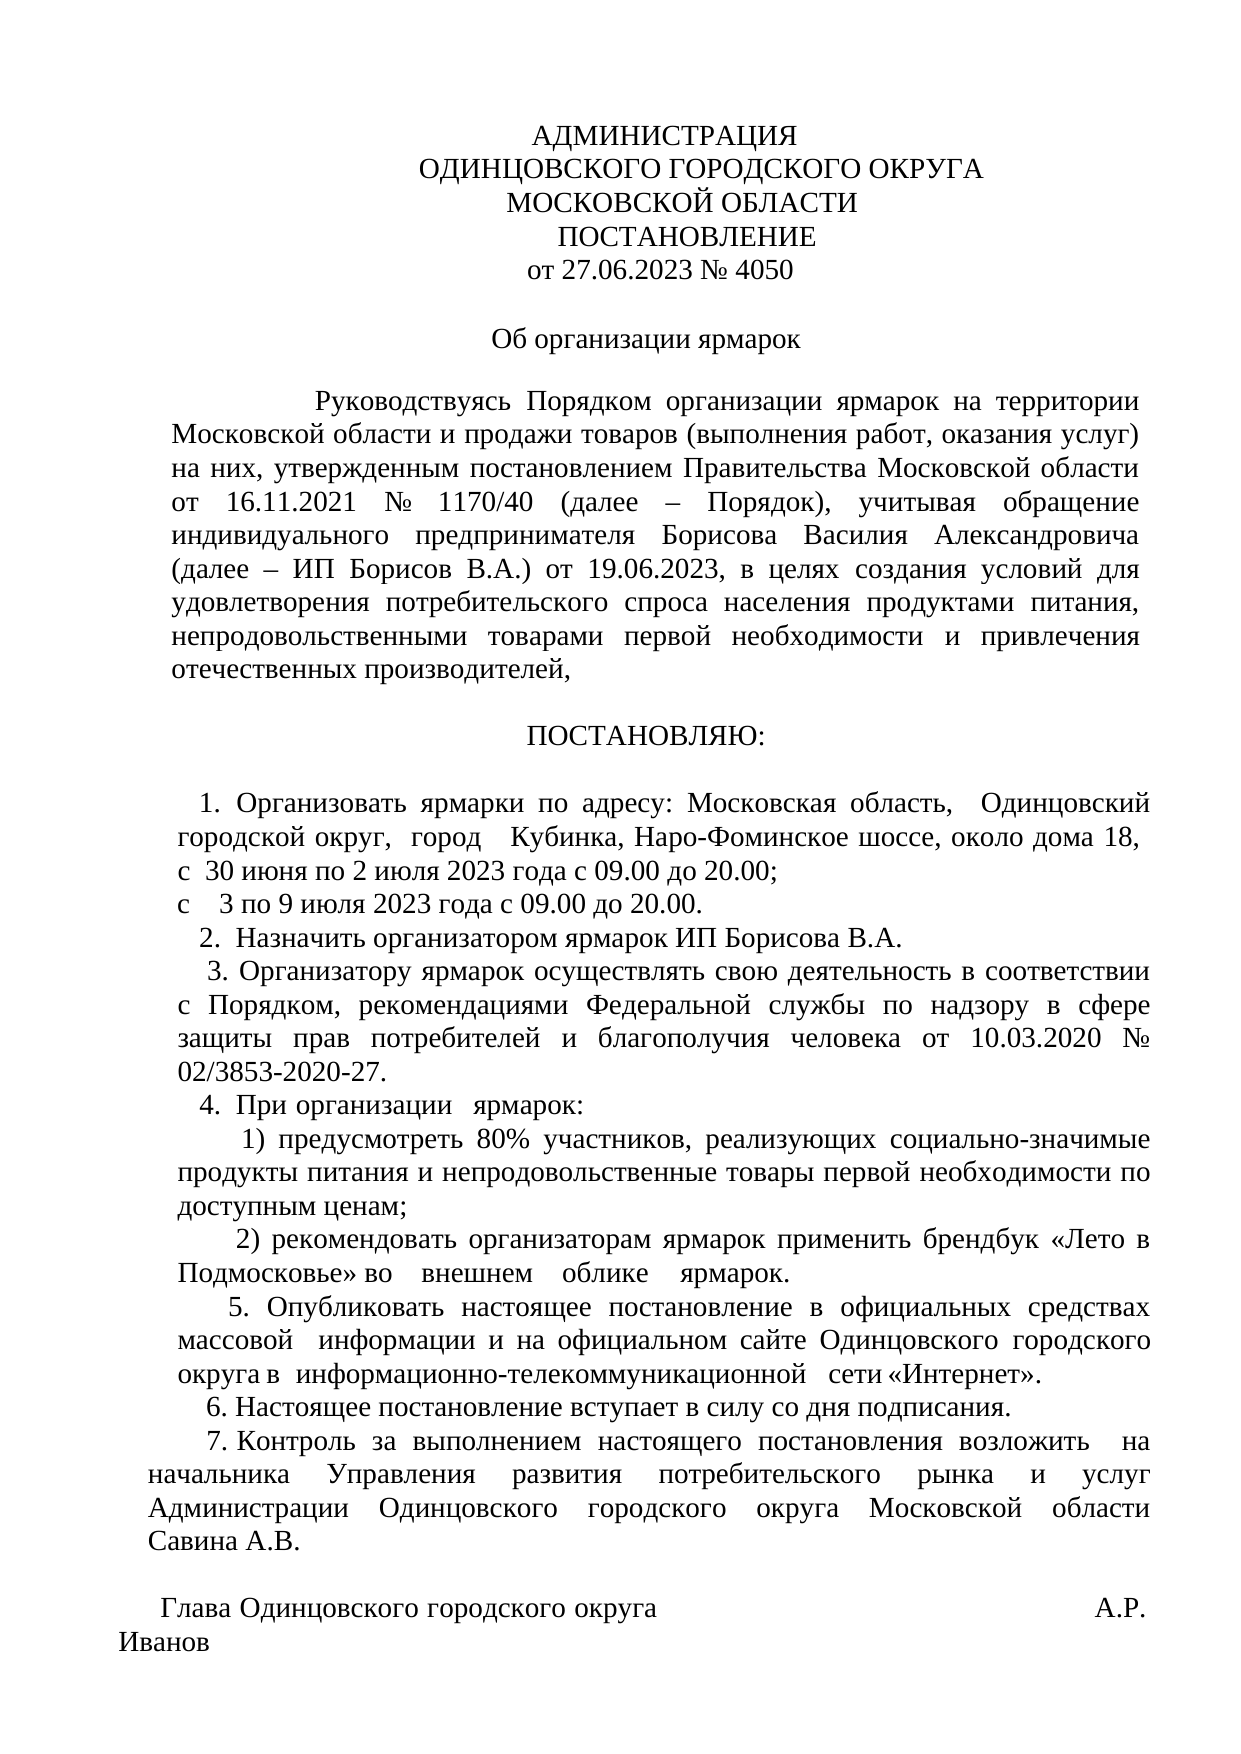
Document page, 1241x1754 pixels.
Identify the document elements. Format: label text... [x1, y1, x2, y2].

text Об организации ярмарок [118, 321, 1152, 355]
text Глава Одинцовского городского округа А.Р. Иванов [118, 1591, 1152, 1658]
text 2. Назначить организатором ярмарок ИП Борисова В.А. [162, 920, 1151, 953]
text 7. Контроль за выполнением настоящего постановления возложить на начальника Управления развития потребительского рынка и услуг Администрации Одинцовского городского округа Московской области Савина А.В. [148, 1423, 1151, 1557]
text ПОСТАНОВЛЯЮ: [118, 718, 1151, 752]
text ПОСТАНОВЛЕНИЕ [177, 219, 1152, 252]
text ОДИНЦОВСКОГО ГОРОДСКОГО ОКРУГА [177, 152, 1152, 185]
text 2) рекомендовать организаторам ярмарок применить брендбук «Лето в Подмосковье» во внешнем облике ярмарок. 5. Опубликовать настоящее постановление в официальных средствах массовой информации и на официальном сайте Одинцовского городского округа в информационно-телекоммуникационной сети «Интернет». [133, 1222, 1151, 1389]
text МОСКОВСКОЙ ОБЛАСТИ [177, 185, 1152, 219]
text Руководствуясь Порядком организации ярмарок на территории Московской области и продажи товаров (выполнения работ, оказания услуг) на них, утвержденным постановлением Правительства Московской области от 16.11.2021 № 1170/40 (далее – Порядок), учитывая обращение индивидуального предпринимателя Борисова Василия Александровича (далее – ИП Борисов В.А.) от 19.06.2023, в целях создания условий для удовлетворения потребительского спроса населения продуктами питания, непродовольственными товарами первой необходимости и привлечения отечественных производителей, [171, 383, 1140, 584]
text от 27.06.2023 № 4050 [148, 252, 1152, 286]
text 6. Настоящее постановление вступает в силу со дня подписания. [118, 1389, 1151, 1423]
text с 3 по 9 июля 2023 года с 09.00 до 20.00. [148, 886, 1151, 920]
text 1. Организовать ярмарки по адресу: Московская область, Одинцовский городской округ, город Кубинка, Наро-Фоминское шоссе, около дома 18, с 30 июня по 2 июля 2023 года с 09.00 до 20.00; [148, 786, 1151, 886]
text АДМИНИСТРАЦИЯ [177, 118, 1152, 152]
text Руководствуясь Порядком организации ярмарок на территории Московской области и продажи товаров (выполнения работ, оказания услуг) на них, утвержденным постановлением Правительства Московской области от 16.11.2021 № 1170/40 (далее – Порядок), учитывая обращение индивидуального предпринимателя Борисова Василия Александровича (далее – ИП Борисов В.А.) от 19.06.2023, в целях создания условий для удовлетворения потребительского спроса населения продуктами питания, непродовольственными товарами первой необходимости и привлечения отечественных производителей, [571, 618, 1140, 685]
text 3. Организатору ярмарок осуществлять свою деятельность в соответствии с Порядком, рекомендациями Федеральной службы по надзору в сфере защиты прав потребителей и благополучия человека от 10.03.2020 № 02/3853-2020-27. 4. При организации ярмарок: [177, 953, 1151, 1121]
text 1) предусмотреть 80% участников, реализующих социально-значимые продукты питания и непродовольственные товары первой необходимости по доступным ценам; [148, 1121, 1151, 1222]
